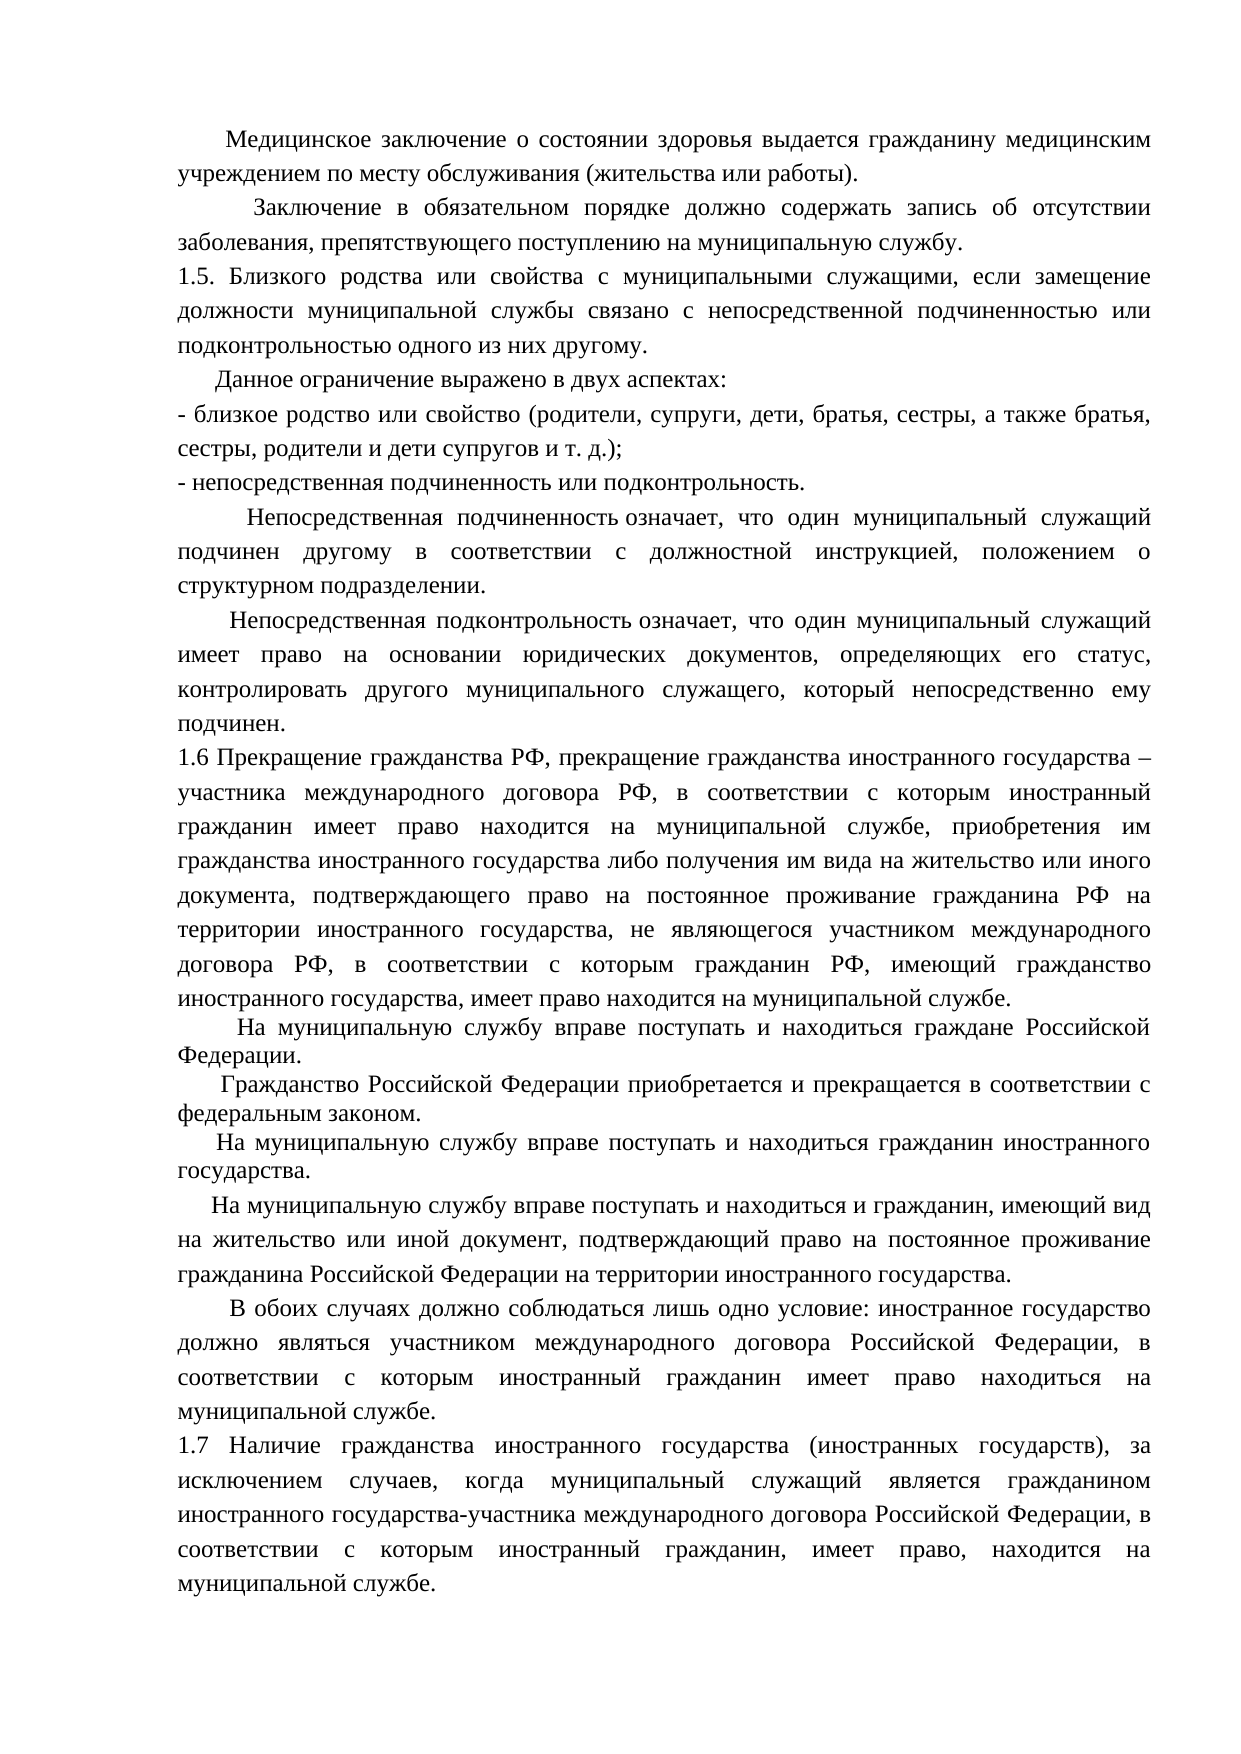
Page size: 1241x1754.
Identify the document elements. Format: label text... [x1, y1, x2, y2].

text В обоих случаях должно соблюдаться лишь одно условие: иностранное государство должно являться участником международного договора Российской Федерации, в соответствии с которым иностранный гражданин имеет право находиться на муниципальной службе. [177, 1287, 1152, 1425]
text Медицинское заключение о состоянии здоровья выдается гражданину медицинским учреждением по месту обслуживания (жительства или работы). [177, 118, 1152, 187]
text 1.5. Близкого родства или свойства с муниципальными служащими, если замещение должности муниципальной службы связано с непосредственной подчиненностью или подконтрольностью одного из них другому. [177, 256, 1152, 359]
text Данное ограничение выражено в двух аспектах: [177, 359, 1152, 393]
text Заключение в обязательном порядке должно содержать запись об отсутствии заболевания, препятствующего поступлению на муниципальную службу. [177, 187, 1152, 256]
text Гражданство Российской Федерации приобретается и прекращается в соответствии с федеральным законом. [177, 1069, 1152, 1127]
text - непосредственная подчиненность или подконтрольность. [177, 462, 1152, 496]
text 1.6 Прекращение гражданства РФ, прекращение гражданства иностранного государства – участника международного договора РФ, в соответствии с которым иностранный гражданин имеет право находится на муниципальной службе, приобретения им гражданства иностранного государства либо получения им вида на жительство или иного документа, подтверждающего право на постоянное проживание гражданина РФ на территории иностранного государства, не являющегося участником международного договора РФ, в соответствии с которым гражданин РФ, имеющий гражданство иностранного государства, имеет право находится на муниципальной службе. [177, 737, 1152, 1012]
text - близкое родство или свойство (родители, супруги, дети, братья, сестры, а также братья, сестры, родители и дети супругов и т. д.); [177, 393, 1152, 462]
text На муниципальную службу вправе поступать и находиться граждане Российской Федерации. [177, 1012, 1152, 1069]
text На муниципальную службу вправе поступать и находиться гражданин иностранного государства. [177, 1127, 1152, 1184]
text Непосредственная подконтрольность означает, что один муниципальный служащий имеет право на основании юридических документов, определяющих его статус, контролировать другого муниципального служащего, который непосредственно ему подчинен. [177, 599, 1152, 737]
text 1.7 Наличие гражданства иностранного государства (иностранных государств), за исключением случаев, когда муниципальный служащий является гражданином иностранного государства-участника международного договора Российской Федерации, в соответствии с которым иностранный гражданин, имеет право, находится на муниципальной службе. [177, 1425, 1152, 1597]
text На муниципальную службу вправе поступать и находиться и гражданин, имеющий вид на жительство или иной документ, подтверждающий право на постоянное проживание гражданина Российской Федерации на территории иностранного государства. [177, 1184, 1152, 1287]
text Непосредственная подчиненность означает, что один муниципальный служащий подчинен другому в соответствии с должностной инструкцией, положением о структурном подразделении. [177, 496, 1152, 599]
